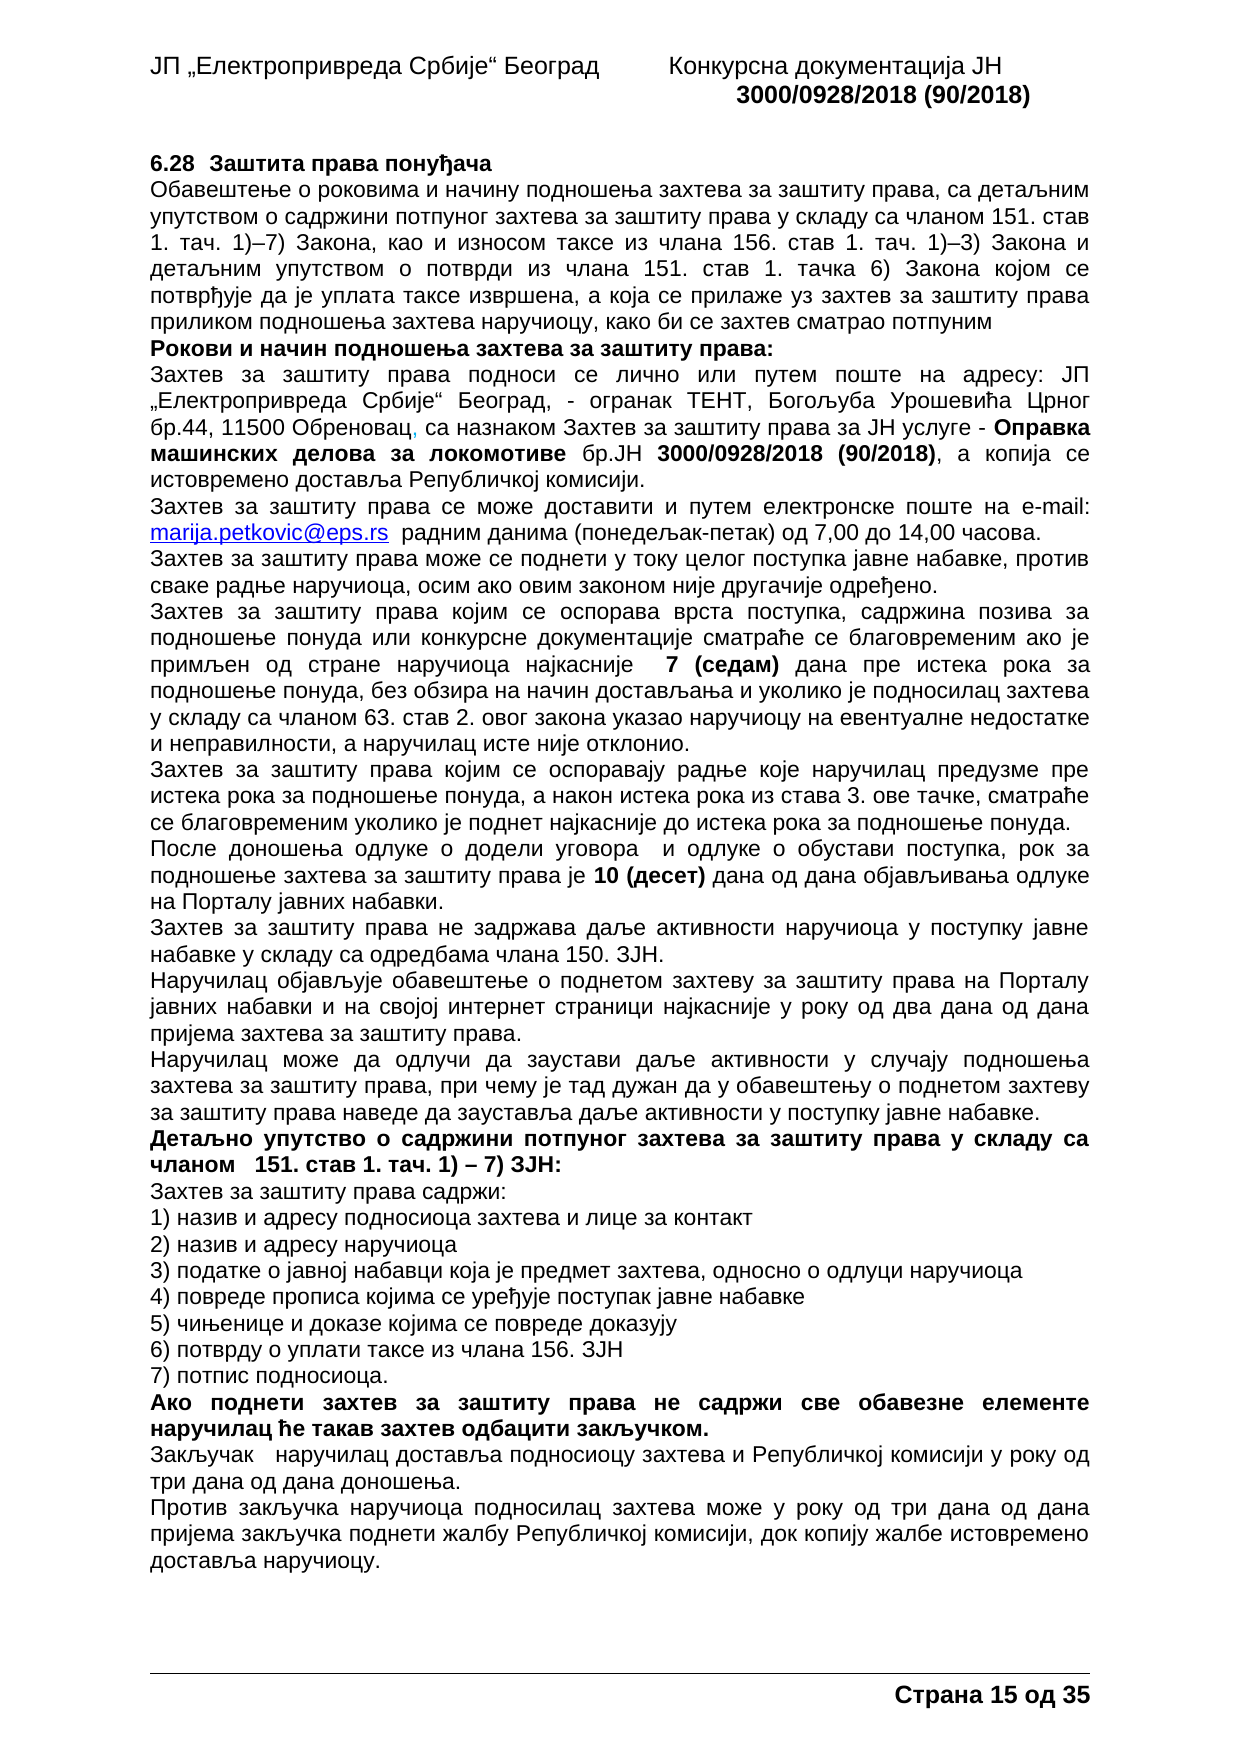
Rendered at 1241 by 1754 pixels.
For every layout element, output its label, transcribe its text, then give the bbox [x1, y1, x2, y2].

text 5) чињенице и доказе којима се повреде доказују [150, 1309, 1090, 1336]
text Захтев за заштиту права подноси се лично или путем поште на адресу: ЈП „Електропривреда Србије“ Београд, - огранак ТЕНТ, Богољуба Урошевића Црног бр.44, 11500 Обреновац, са назнаком Захтев за заштиту права за ЈН услуге - Оправка машинских делова за локомотиве бр.ЈН 3000/0928/2018 (90/2018), а копија се истовремено доставља Републичкој комисији. [150, 361, 1090, 493]
text Захтев за заштиту права садржи: [150, 1178, 1090, 1204]
text 7) потпис подносиоца. [150, 1362, 1090, 1389]
text Захтев за заштиту права којим се оспоравају радње које наручилац предузме пре истека рока за подношење понуда, а након истека рока из става 3. ове тачке, сматраће се благовременим уколико је поднет најкасније до истека рока за подношење понуда. [150, 756, 1090, 835]
text Наручилац може да одлучи да заустави даље активности у случају подношења захтева за заштиту права, при чему је тад дужан да у обавештењу о поднетом захтеву за заштиту права наведе да зауставља даље активности у поступку јавне набавке. [150, 1046, 1090, 1125]
text 2) назив и адресу наручиоца [150, 1231, 1090, 1257]
text Рокови и начин подношења захтева за заштиту права: [150, 334, 1090, 361]
text Закључак наручилац доставља подносиоцу захтева и Републичкој комисији у року од три дана од дана доношења. [150, 1441, 1090, 1494]
text Наручилац објављује обавештење о поднетом захтеву за заштиту права на Порталу јавних набавки и на својој интернет страници најкасније у року од два дана од дана пријема захтева за заштиту права. [150, 967, 1090, 1046]
text Захтев за заштиту права се може доставити и путем електронске поште на e-mail: marija.petkovic@eps.rs радним данима (понедељак-петак) од 7,00 до 14,00 часова. [150, 493, 1090, 545]
text Захтев за заштиту права може се поднети у току целог поступка јавне набавке, против сваке радње наручиоца, осим ако овим законом није другачије одређено. [150, 545, 1090, 598]
text Захтев за заштиту права не задржава даље активности наручиоца у поступку јавне набавке у складу са одредбама члана 150. ЗЈН. [150, 914, 1090, 967]
text Ако поднети захтев за заштиту права не садржи све обавезне елементе наручилац ће такав захтев одбацити закључком. [150, 1389, 1090, 1441]
text 4) повреде прописа којима се уређује поступак јавне набавке [150, 1283, 1090, 1309]
list Заштита права понуђача [150, 150, 1090, 176]
text После доношења одлуке о додели уговора и одлуке о обустави поступка, рок за подношење захтева за заштиту права је 10 (десет) дана од дана објављивања одлуке на Порталу јавних набавки. [150, 835, 1090, 914]
text Детаљно упутство о садржини потпуног захтева за заштиту права у складу са чланом 151. став 1. тач. 1) – 7) ЗЈН: [150, 1125, 1090, 1178]
text 3) податке о јавној набавци која је предмет захтева, односно о одлуци наручиоца [150, 1257, 1090, 1283]
text Против закључка наручиоца подносилац захтева може у року од три дана од дана пријема закључка поднети жалбу Републичкој комисији, док копију жалбе истовремено доставља наручиоцу. [150, 1494, 1090, 1573]
text 6) потврду о уплати таксе из члана 156. ЗЈН [150, 1336, 1090, 1362]
text Обавештење о роковима и начину подношења захтева за заштиту права, са детаљним упутством о садржини потпуног захтева за заштиту права у складу са чланом 151. став 1. тач. 1)–7) Закона, као и износом таксе из члана 156. став 1. тач. 1)–3) Закона и детаљним упутством о потврди из члана 151. став 1. тачка 6) Закона којом се потврђује да је уплата таксе извршена, а која се прилаже уз захтев за заштиту права приликом подношења захтева наручиоцу, како би се захтев сматрао потпуним [150, 176, 1090, 334]
text 1) назив и адресу подносиоца захтева и лице за контакт [150, 1204, 1090, 1231]
text Захтев за заштиту права којим се оспорава врста поступка, садржина позива за подношење понуда или конкурсне документације сматраће се благовременим ако је примљен од стране наручиоца најкасније 7 (седам) дана пре истека рока за подношење понуда, без обзира на начин достављања и уколико је подносилац захтева у складу са чланом 63. став 2. овог закона указао наручиоцу на евентуалне недостатке и неправилности, а наручилац исте није отклонио. [150, 598, 1090, 756]
